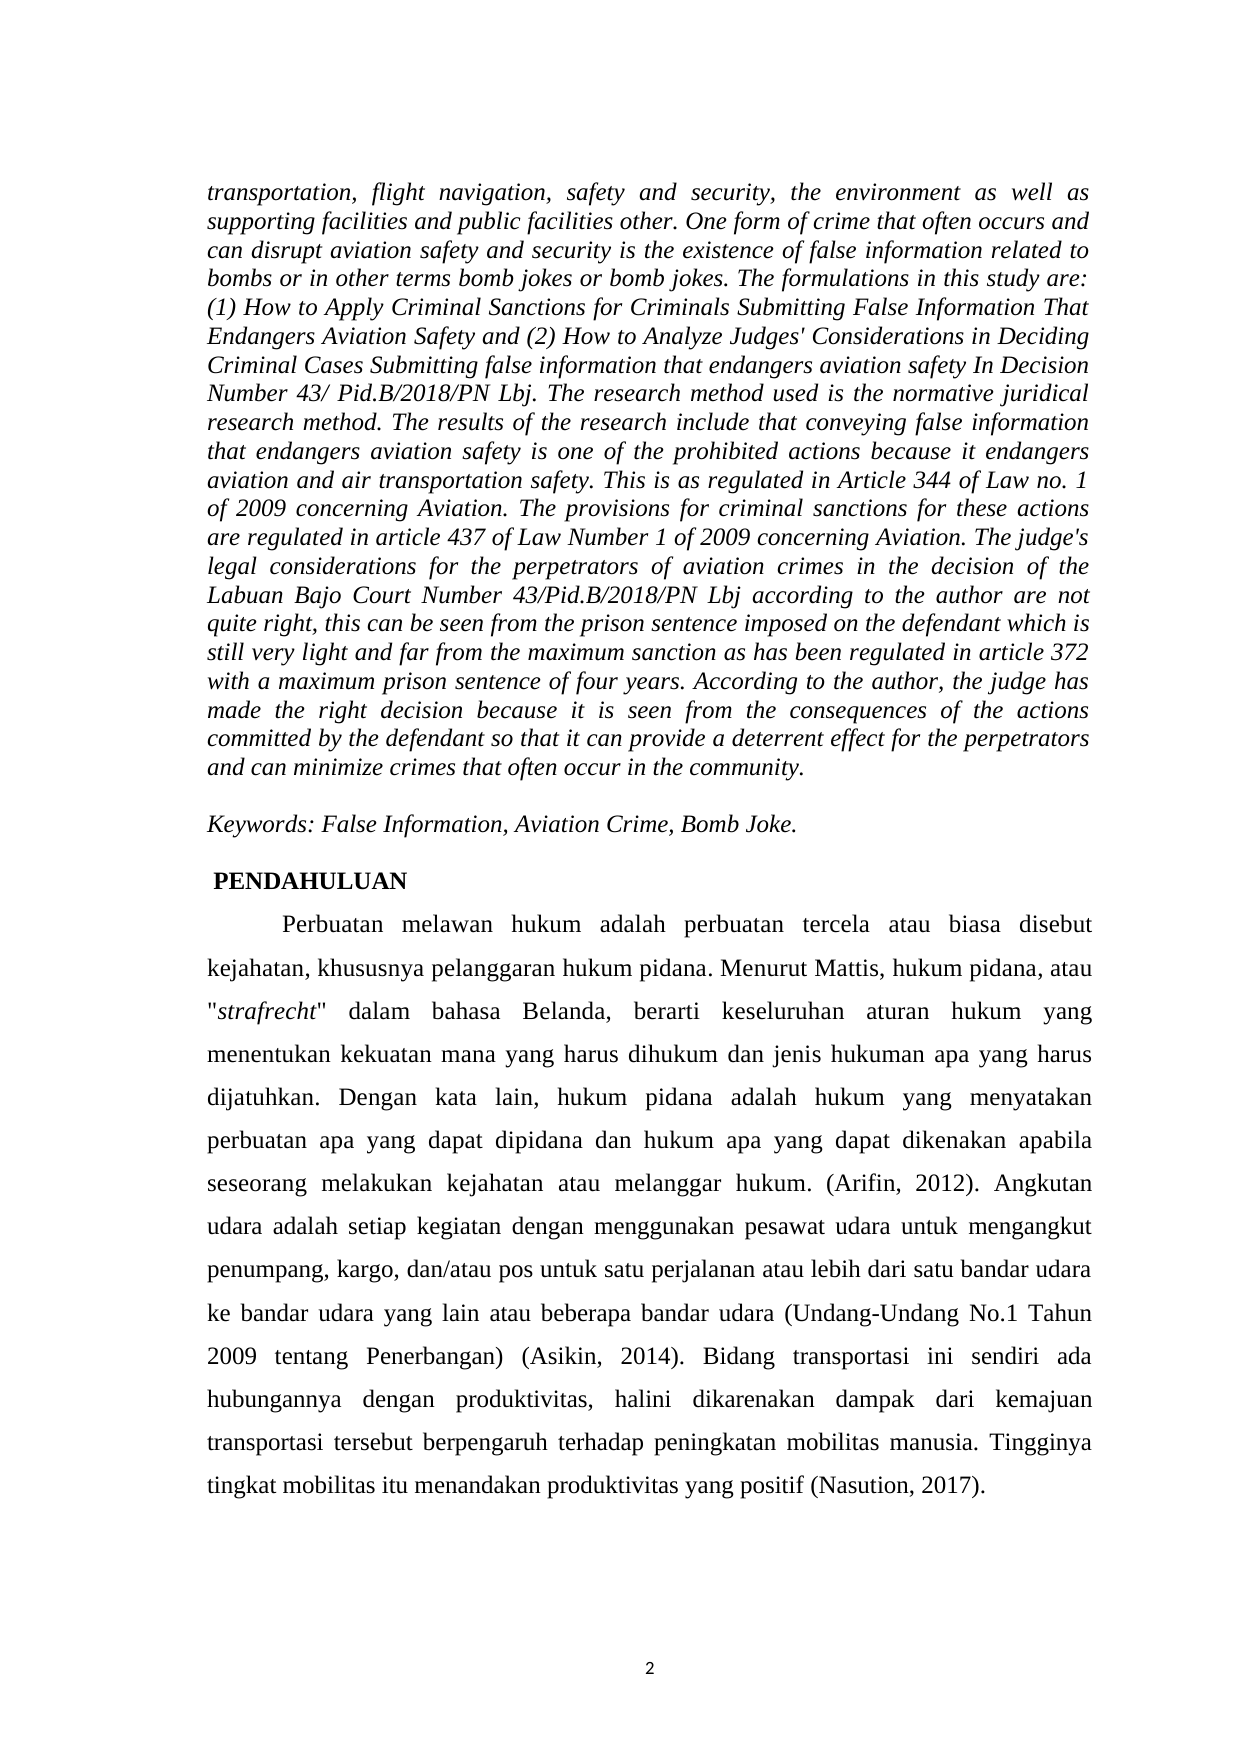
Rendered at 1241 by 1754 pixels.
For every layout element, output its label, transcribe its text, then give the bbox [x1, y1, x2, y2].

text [207, 177, 1092, 781]
text PENDAHULUAN [207, 866, 1092, 895]
text Keywords: False Information, Aviation Crime, Bomb Joke. [207, 809, 1092, 838]
text Perbuatan melawan hukum adalah perbuatan tercela atau biasa disebut kejahatan, khususnya pelanggaran hukum pidana. Menurut Mattis, hukum pidana, atau "strafrecht" dalam bahasa Belanda, berarti keseluruhan aturan hukum yang menentukan kekuatan mana yang harus dihukum dan jenis hukuman apa yang harus dijatuhkan. Dengan kata lain, hukum pidana adalah hukum yang menyatakan perbuatan apa yang dapat dipidana dan hukum apa yang dapat dikenakan apabila seseorang melakukan kejahatan atau melanggar hukum.. Angkutan udara adalah setiap kegiatan dengan menggunakan pesawat udara untuk mengangkut penumpang, kargo, dan/atau pos untuk satu perjalanan atau lebih dari satu bandar udara ke bandar udara yang lain atau beberapa bandar udara (Undang-Undang No.1 Tahun 2009 tentang Penerbangan) . Bidang transportasi ini sendiri ada hubungannya dengan produktivitas, halini dikarenakan dampak dari kemajuan transportasi tersebut berpengaruh terhadap peningkatan mobilitas manusia. Tingginya tingkat mobilitas itu menandakan produktivitas yang positif . [207, 909, 1092, 1499]
